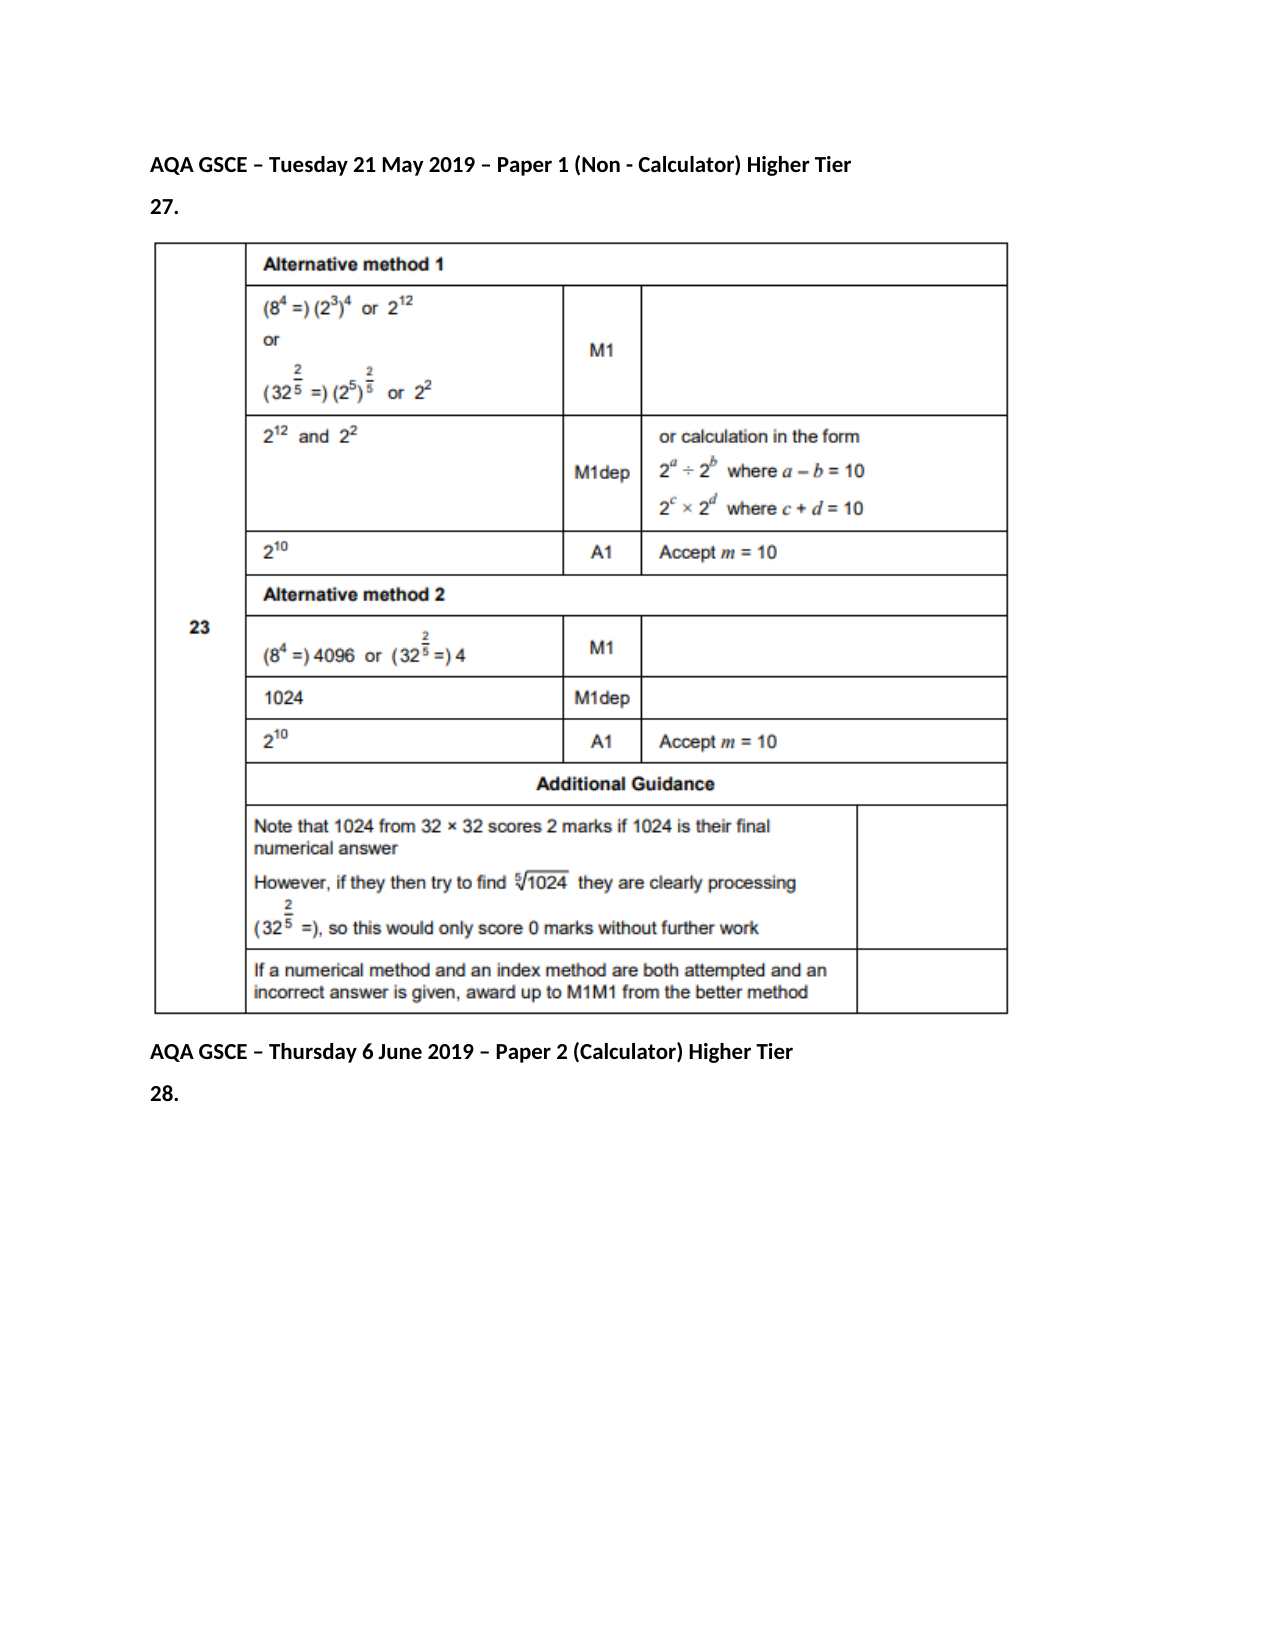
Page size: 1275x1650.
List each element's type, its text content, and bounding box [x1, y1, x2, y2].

text 28. [150, 1079, 1125, 1107]
text 27. [150, 192, 1125, 220]
text AQA GSCE – Thursday 6 June 2019 – Paper 2 (Calculator) Higher Tier [150, 1037, 1125, 1066]
picture [150, 238, 1013, 1019]
text AQA GSCE – Tuesday 21 May 2019 – Paper 1 (Non - Calculator) Higher Tier [150, 150, 1125, 178]
